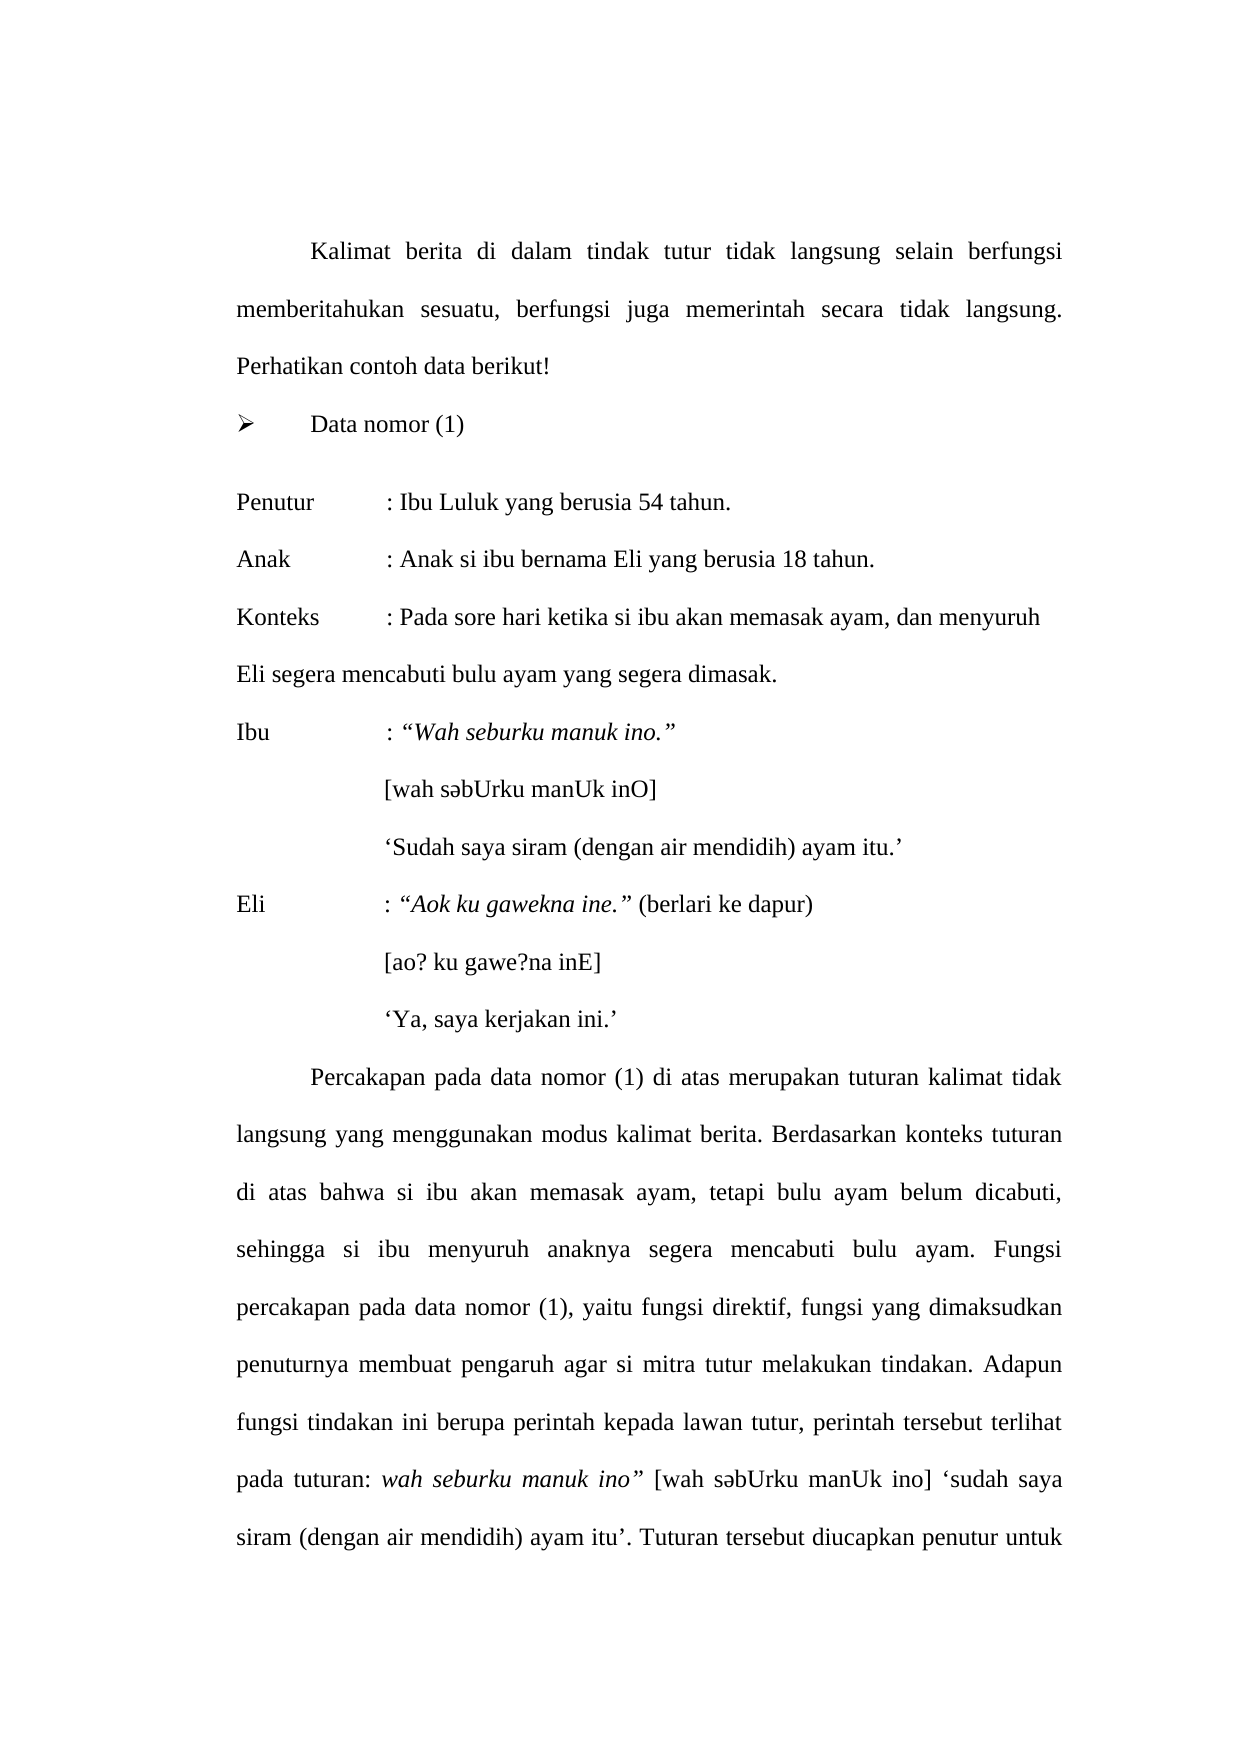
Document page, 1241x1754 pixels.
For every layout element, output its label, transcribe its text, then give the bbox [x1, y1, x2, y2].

text Penutur : Ibu Luluk yang berusia 54 tahun. [236, 487, 1063, 516]
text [236, 1062, 1063, 1551]
text ‘Sudah saya siram (dengan air mendidih) ayam itu.’ [236, 832, 1063, 861]
text Konteks : Pada sore hari ketika si ibu akan memasak ayam, dan menyuruh Eli segera mencabuti bulu ayam yang segera dimasak. [236, 602, 1063, 688]
text ‘Ya, saya kerjakan ini.’ [236, 1004, 1063, 1033]
text [ao? ku gawe?na inE] [236, 947, 1063, 976]
text Anak : Anak si ibu bernama Eli yang berusia 18 tahun. [236, 544, 1063, 573]
list Data nomor (1) [236, 409, 1063, 437]
text Ibu : “Wah seburku manuk ino.” [236, 717, 1063, 746]
text Eli : “Aok ku gawekna ine.” (berlari ke dapur) [236, 889, 1063, 918]
text Kalimat berita di dalam tindak tutur tidak langsung selain berfungsi memberitahukan sesuatu, berfungsi juga memerintah secara tidak langsung. Perhatikan contoh data berikut! [236, 236, 1063, 380]
text [wah səbUrku manUk inO] [236, 774, 1063, 803]
